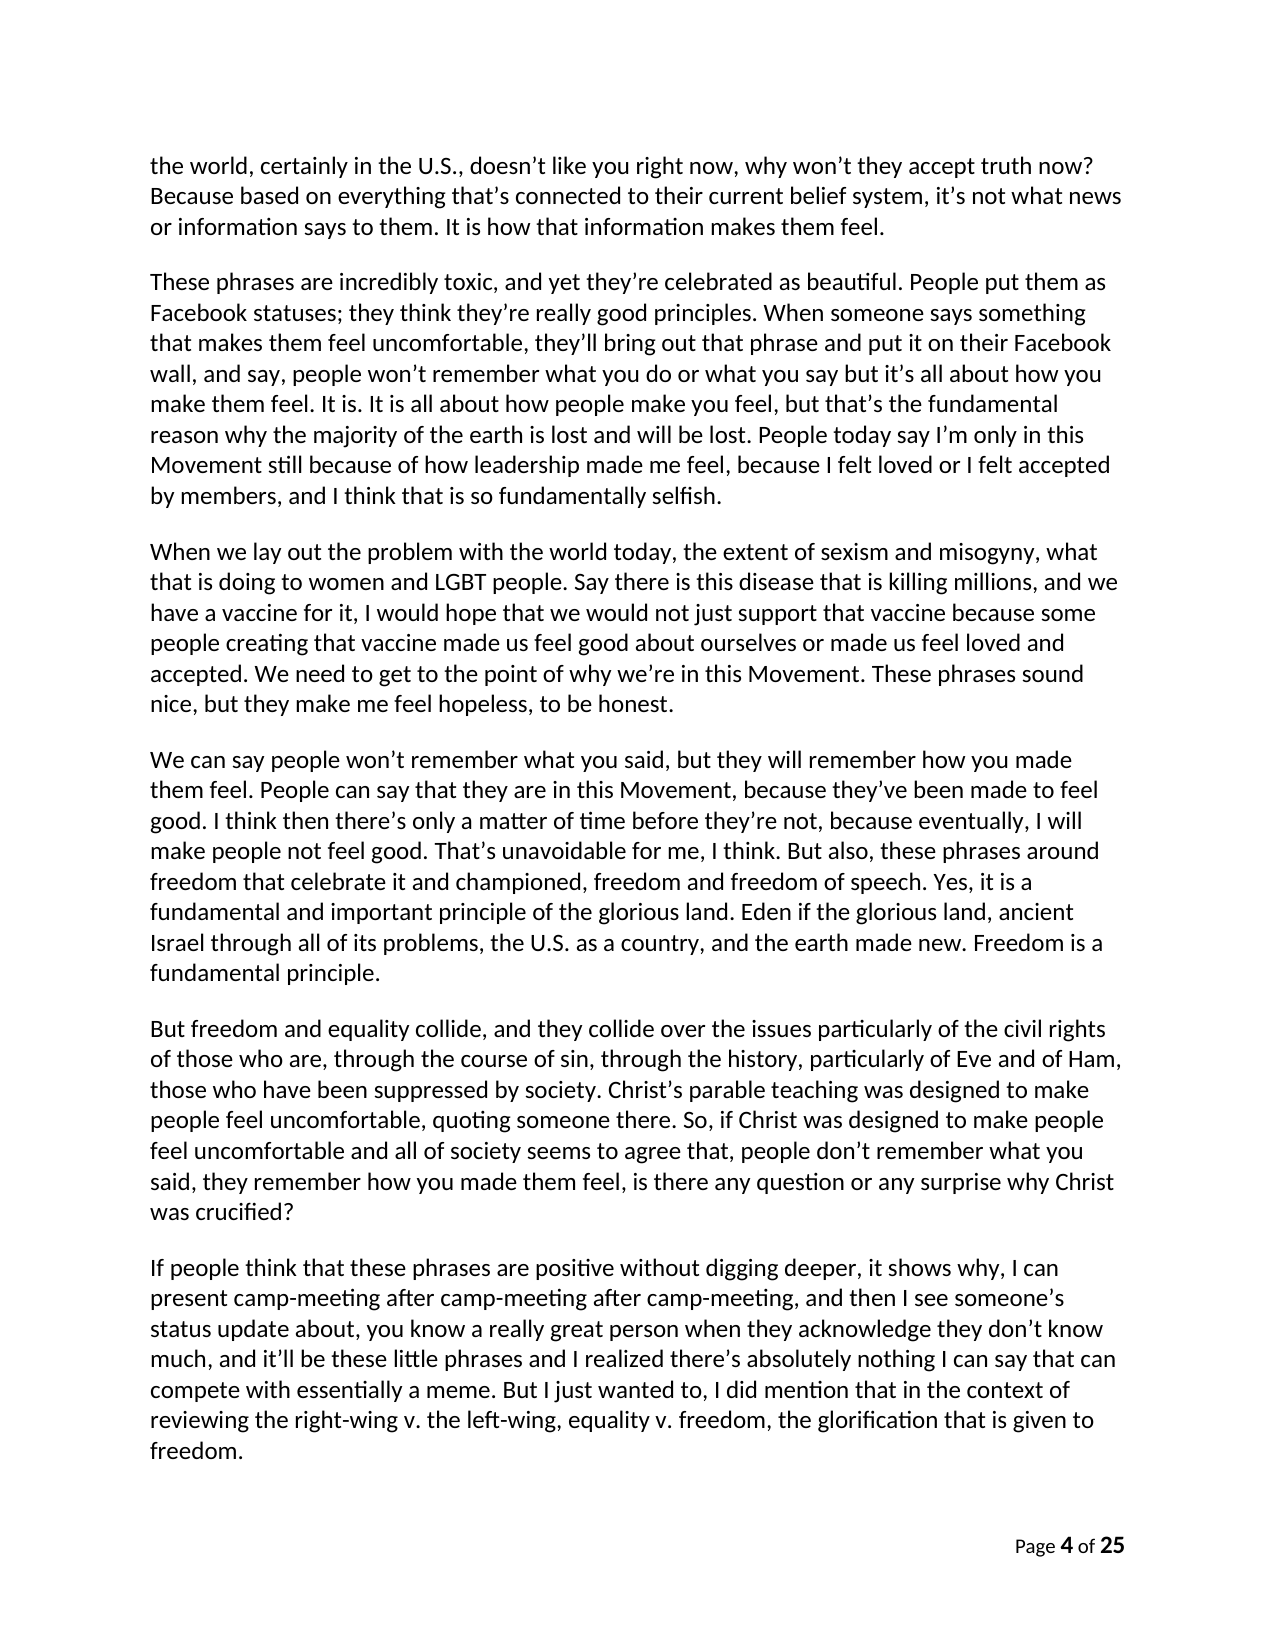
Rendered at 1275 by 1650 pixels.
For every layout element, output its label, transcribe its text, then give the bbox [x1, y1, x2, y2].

text These phrases are incredibly toxic, and yet they’re celebrated as beautiful. People put them as Facebook statuses; they think they’re really good principles. When someone says something that makes them feel uncomfortable, they’ll bring out that phrase and put it on their Facebook wall, and say, people won’t remember what you do or what you say but it’s all about how you make them feel. It is. It is all about how people make you feel, but that’s the fundamental reason why the majority of the earth is lost and will be lost. People today say I’m only in this Movement still because of how leadership made me feel, because I felt loved or I felt accepted by members, and I think that is so fundamentally selfish. [150, 267, 1125, 511]
text If people think that these phrases are positive without digging deeper, it shows why, I can present camp-meeting after camp-meeting after camp-meeting, and then I see someone’s status update about, you know a really great person when they acknowledge they don’t know much, and it’ll be these little phrases and I realized there’s absolutely nothing I can say that can compete with essentially a meme. But I just wanted to, I did mention that in the context of reviewing the right-wing v. the left-wing, equality v. freedom, the glorification that is given to freedom. [150, 1252, 1125, 1465]
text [150, 150, 1125, 242]
text When we lay out the problem with the world today, the extent of sexism and misogyny, what that is doing to women and LGBT people. Say there is this disease that is killing millions, and we have a vaccine for it, I would hope that we would not just support that vaccine because some people creating that vaccine made us feel good about ourselves or made us feel loved and accepted. We need to get to the point of why we’re in this Movement. These phrases sound nice, but they make me feel hopeless, to be honest. [150, 536, 1125, 719]
text But freedom and equality collide, and they collide over the issues particularly of the civil rights of those who are, through the course of sin, through the history, particularly of Eve and of Ham, those who have been suppressed by society. Christ’s parable teaching was designed to make people feel uncomfortable, quoting someone there. So, if Christ was designed to make people feel uncomfortable and all of society seems to agree that, people don’t remember what you said, they remember how you made them feel, is there any question or any surprise why Christ was crucified? [150, 1013, 1125, 1227]
text We can say people won’t remember what you said, but they will remember how you made them feel. People can say that they are in this Movement, because they’ve been made to feel good. I think then there’s only a matter of time before they’re not, because eventually, I will make people not feel good. That’s unavoidable for me, I think. But also, these phrases around freedom that celebrate it and championed, freedom and freedom of speech. Yes, it is a fundamental and important principle of the glorious land. Eden if the glorious land, ancient Israel through all of its problems, the U.S. as a country, and the earth made new. Freedom is a fundamental principle. [150, 744, 1125, 988]
